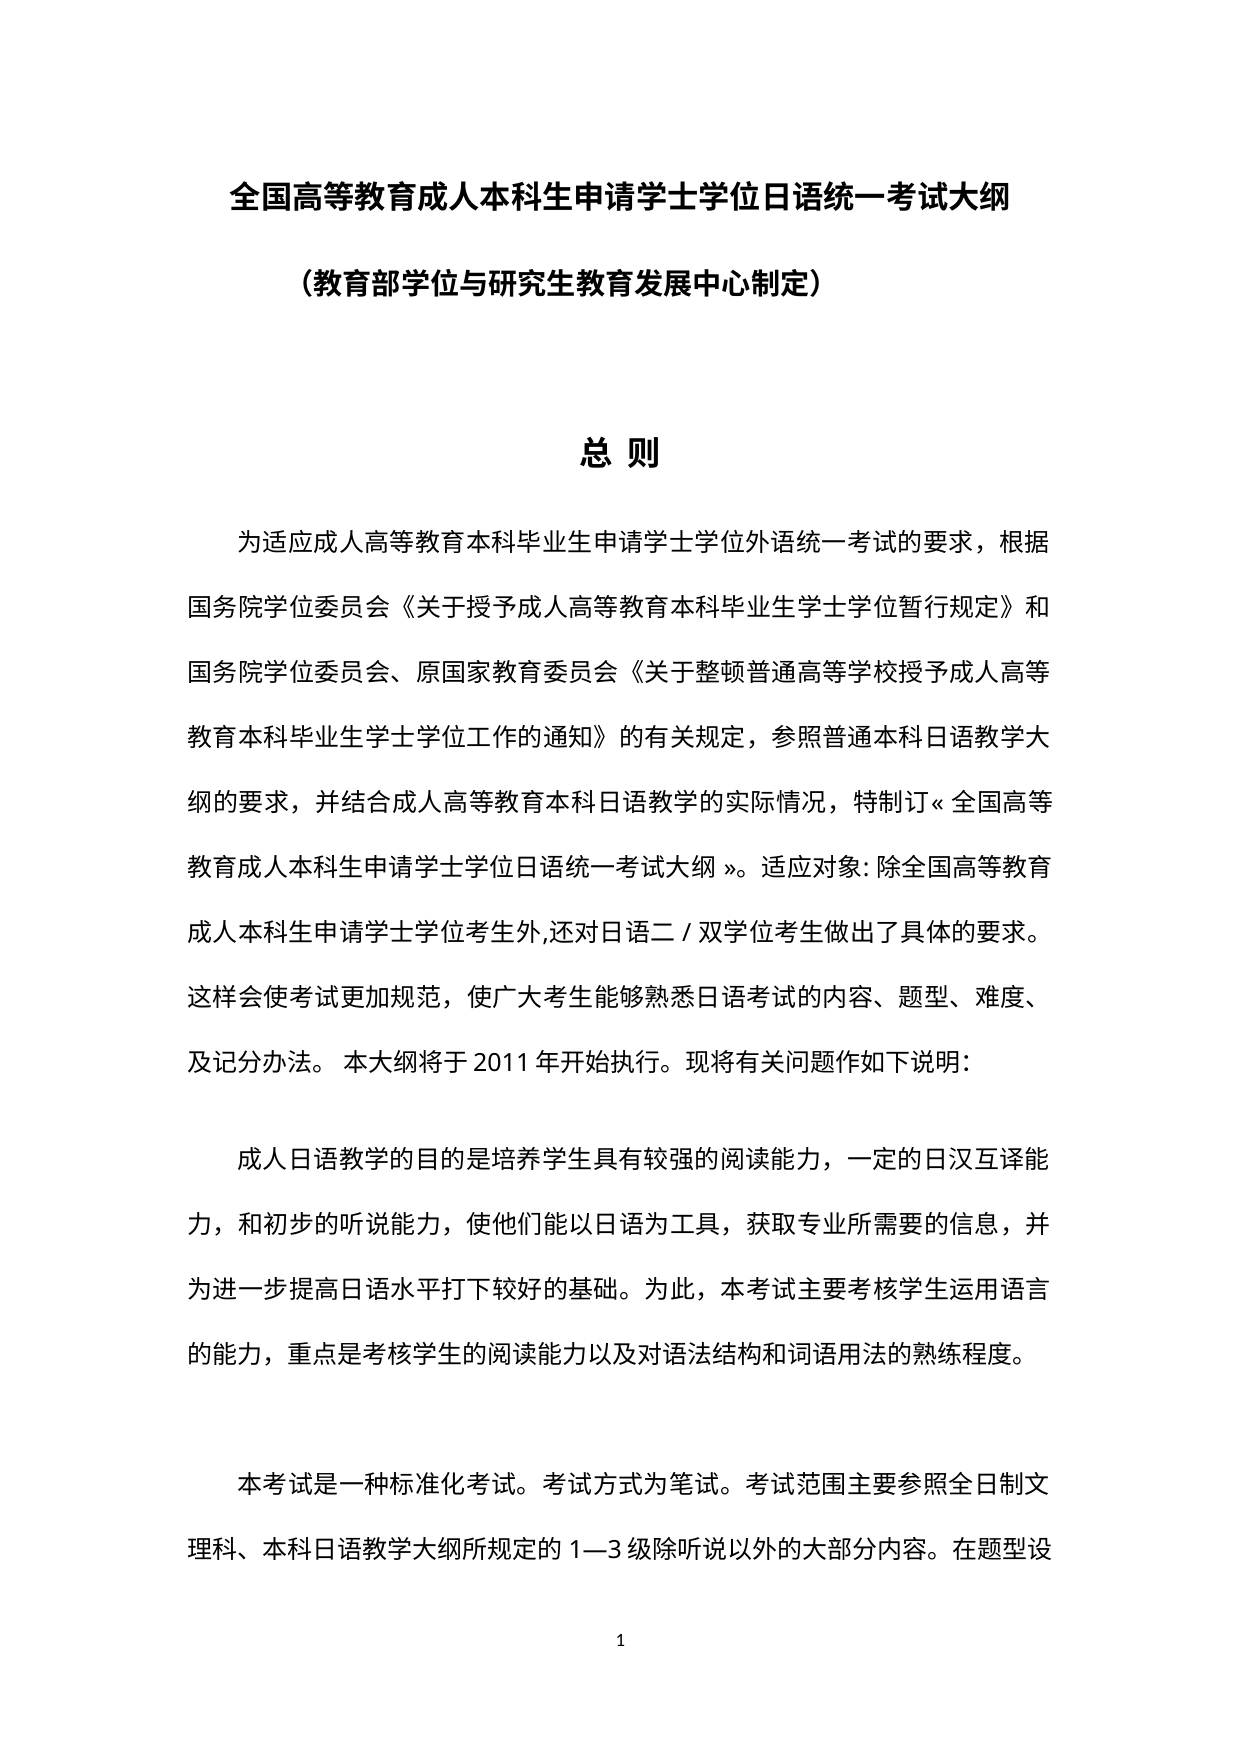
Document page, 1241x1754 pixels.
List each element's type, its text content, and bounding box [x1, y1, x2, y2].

text 总 则 [187, 419, 1053, 484]
text （教育部学位与研究生教育发展中心制定） [187, 249, 1053, 314]
text 为适应成人高等教育本科毕业生申请学士学位外语统一考试的要求，根据国务院学位委员会《关于授予成人高等教育本科毕业生学士学位暂行规定》和国务院学位委员会、原国家教育委员会《关于整顿普通高等学校授予成人高等教育本科毕业生学士学位工作的通知》的有关规定，参照普通本科日语教学大纲的要求，并结合成人高等教育本科日语教学的实际情况，特制订« 全国高等教育成人本科生申请学士学位日语统一考试大纲 »。适应对象: 除全国高等教育成人本科生申请学士学位考生外,还对日语二 / 双学位考生做出了具体的要求。 这样会使考试更加规范，使广大考生能够熟悉日语考试的内容、题型、难度、及记分办法。 本大纲将于2011年开始执行。现将有关问题作如下说明： [187, 508, 1053, 1093]
text 成人日语教学的目的是培养学生具有较强的阅读能力，一定的日汉互译能力，和初步的听说能力，使他们能以日语为工具，获取专业所需要的信息，并为进一步提高日语水平打下较好的基础。为此，本考试主要考核学生运用语言的能力，重点是考核学生的阅读能力以及对语法结构和词语用法的熟练程度。 [187, 1125, 1053, 1385]
text 全国高等教育成人本科生申请学士学位日语统一考试大纲 [187, 162, 1053, 227]
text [187, 1450, 1053, 1580]
